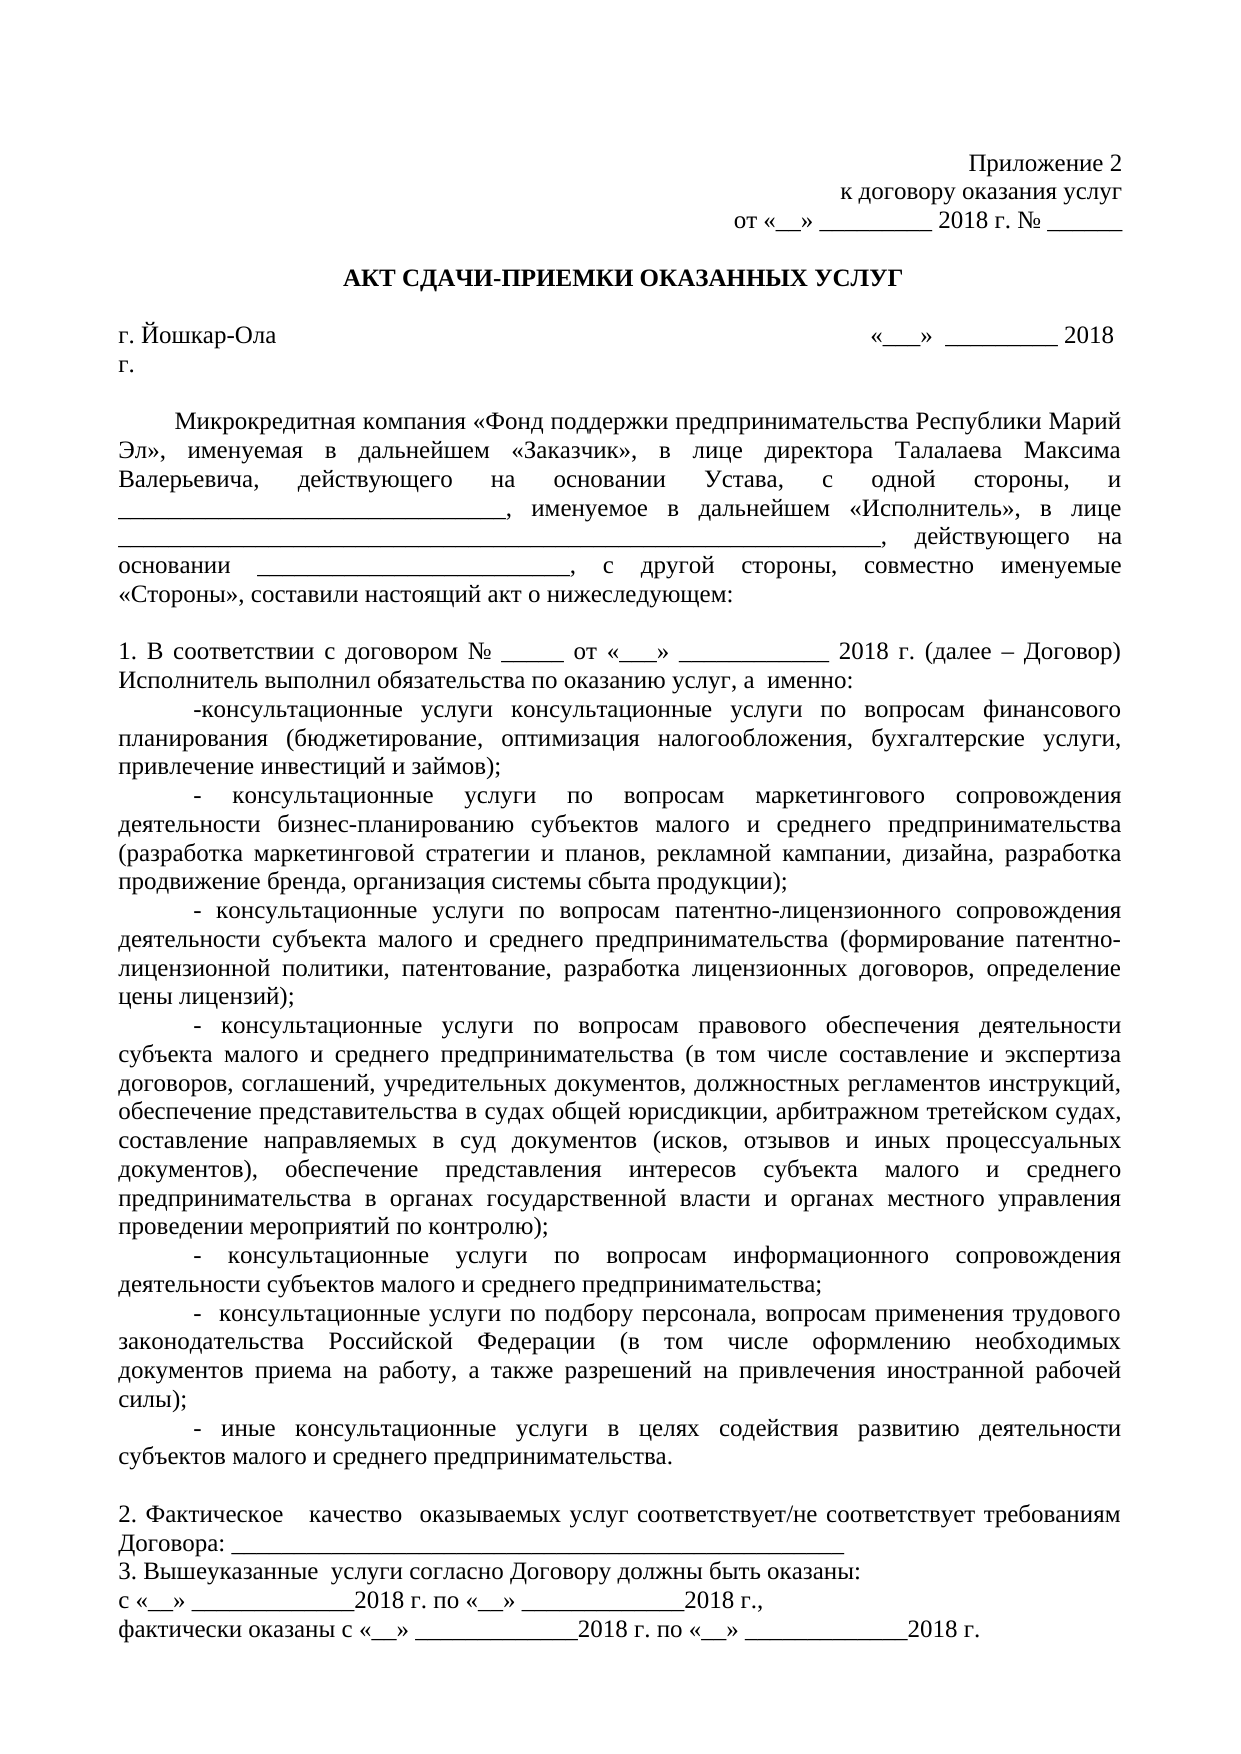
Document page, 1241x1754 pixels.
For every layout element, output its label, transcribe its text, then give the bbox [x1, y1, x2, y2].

text 1. В соответствии с договором № _____ от «___» ____________ 2018 г. (далее – Договор) Исполнитель выполнил обязательства по оказанию услуг, а именно: [43, 636, 1122, 694]
text 3. Вышеуказанные услуги согласно Договору должны быть оказаны: [118, 1556, 1122, 1585]
text -консультационные услуги консультационные услуги по вопросам финансового планирования (бюджетирование, оптимизация налогообложения, бухгалтерские услуги, привлечение инвестиций и займов); [118, 694, 1122, 780]
text - консультационные услуги по вопросам маркетингового сопровождения деятельности бизнес-планированию субъектов малого и среднего предпринимательства (разработка маркетинговой стратегии и планов, рекламной кампании, дизайна, разработка продвижение бренда, организация системы сбыта продукции); [118, 780, 1122, 895]
text к договору оказания услуг [118, 176, 1122, 205]
text АКТ СДАЧИ-ПРИЕМКИ ОКАЗАННЫХ УСЛУГ [118, 263, 1122, 291]
text г. Йошкар-Ола «___» _________ 2018 г. [118, 320, 1122, 378]
text - консультационные услуги по вопросам патентно-лицензионного сопровождения деятельности субъекта малого и среднего предпринимательства (формирование патентно-лицензионной политики, патентование, разработка лицензионных договоров, определение цены лицензий); [118, 895, 1122, 1010]
text - консультационные услуги по вопросам правового обеспечения деятельности субъекта малого и среднего предпринимательства (в том числе составление и экспертиза договоров, соглашений, учредительных документов, должностных регламентов инструкций, обеспечение представительства в судах общей юрисдикции, арбитражном третейском судах, составление направляемых в суд документов (исков, отзывов и иных процессуальных документов), обеспечение представления интересов субъекта малого и среднего предпринимательства в органах государственной власти и органах местного управления проведении мероприятий по контролю); [118, 1010, 1122, 1240]
text - иные консультационные услуги в целях содействия развитию деятельности субъектов малого и среднего предпринимательства. [118, 1413, 1122, 1470]
text Приложение 2 [118, 148, 1122, 176]
text 2. Фактическое качество оказываемых услуг соответствует/не соответствует требованиям Договора: _________________________________________________ [118, 1499, 1122, 1556]
text - консультационные услуги по подбору персонала, вопросам применения трудового законодательства Российской Федерации (в том числе оформлению необходимых документов приема на работу, а также разрешений на привлечения иностранной рабочей силы); [118, 1298, 1122, 1413]
text Микрокредитная компания «Фонд поддержки предпринимательства Республики Марий Эл», именуемая в дальнейшем «Заказчик», в лице директора Талалаева Максима Валерьевича, действующего на основании Устава, с одной стороны, и _______________________________, именуемое в дальнейшем «Исполнитель», в лице _____________________________________________________________, действующего на основании _________________________, с другой стороны, совместно именуемые «Стороны», составили настоящий акт о нижеследующем: [118, 406, 1122, 608]
text от «__» _________ 2018 г. № ______ [118, 205, 1122, 234]
text - консультационные услуги по вопросам информационного сопровождения деятельности субъектов малого и среднего предпринимательства; [118, 1240, 1122, 1298]
text фактически оказаны с «__» _____________2018 г. по «__» _____________2018 г. [118, 1614, 1122, 1643]
text с «__» _____________2018 г. по «__» _____________2018 г., [118, 1585, 1122, 1614]
